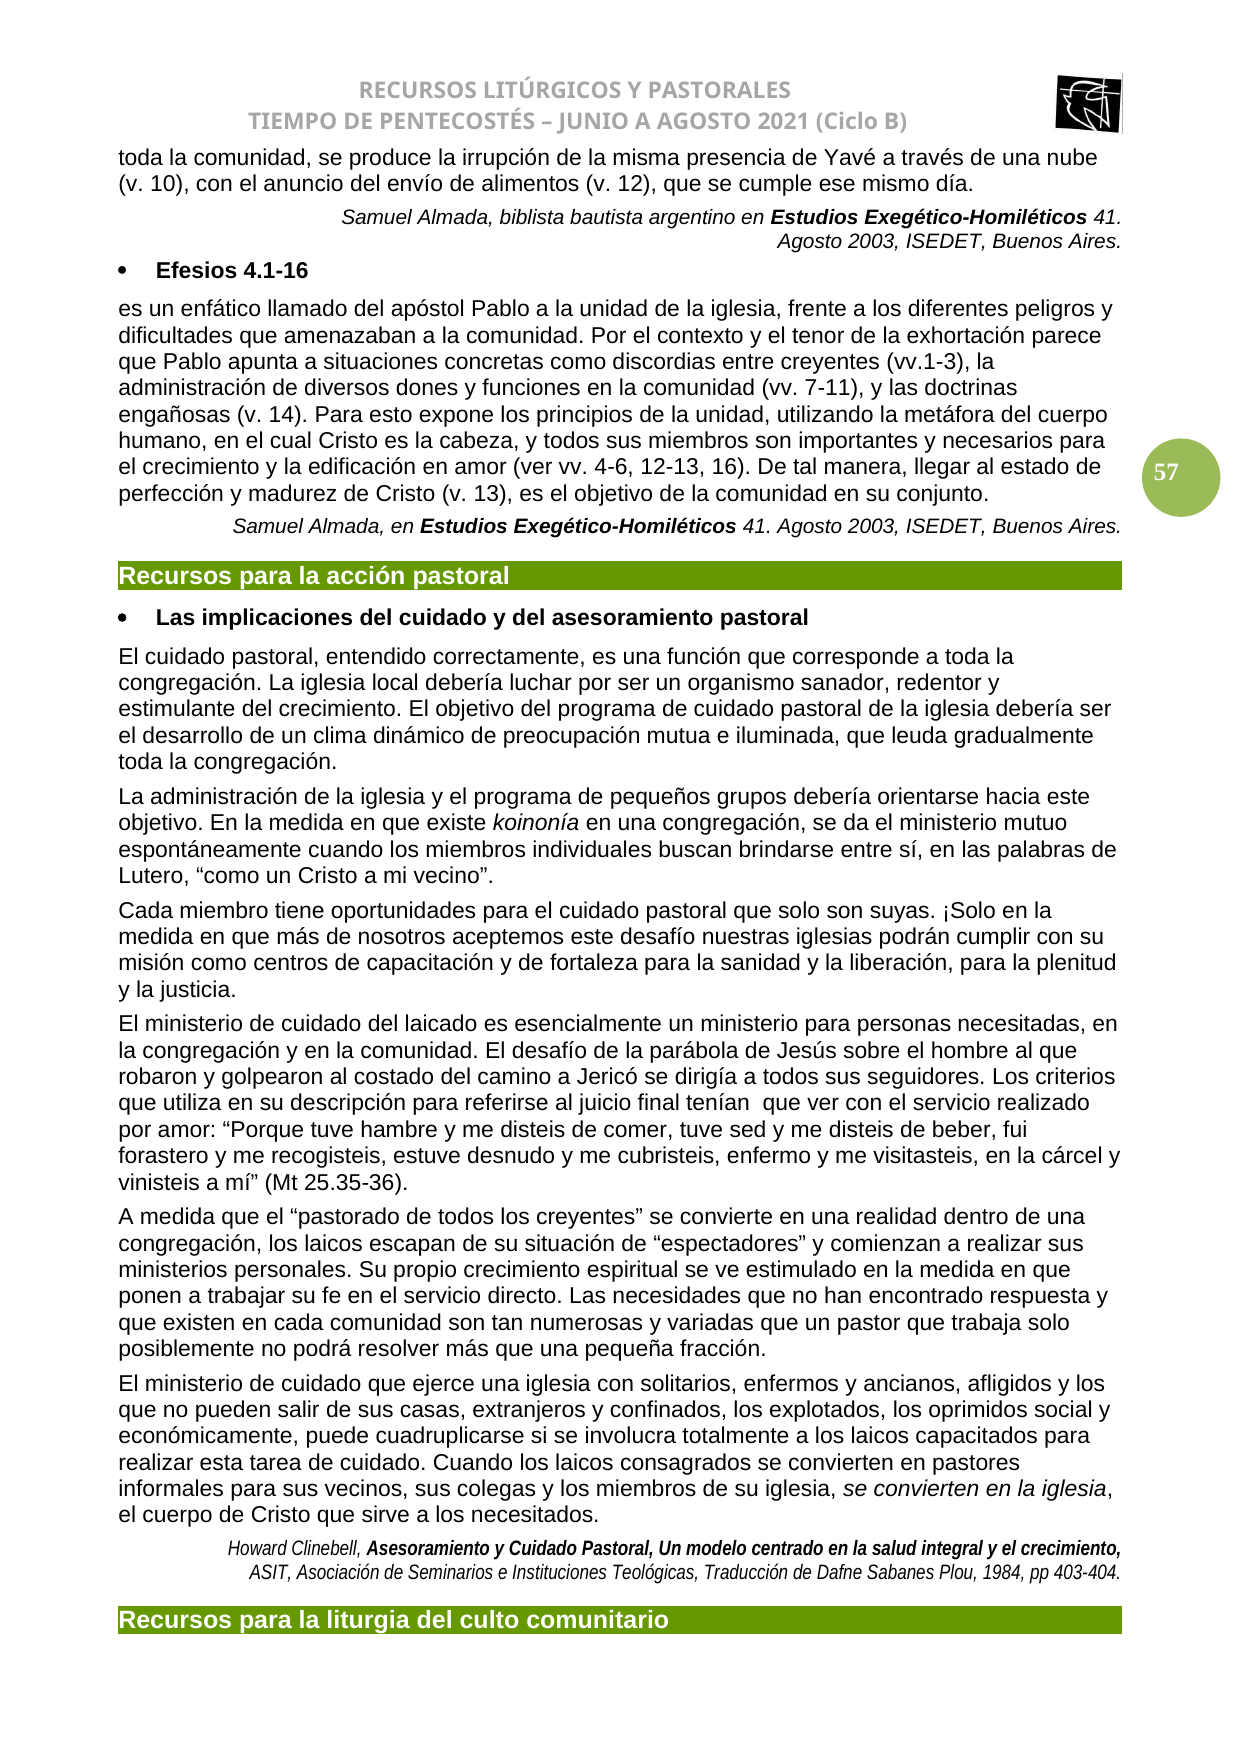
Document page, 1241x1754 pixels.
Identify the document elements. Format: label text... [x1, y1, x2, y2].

picture [1053, 73, 1123, 134]
text Howard Clinebell, Asesoramiento y Cuidado Pastoral, Un modelo centrado en la salud integral y el crecimiento, ASIT, Asociación de Seminarios e Instituciones Teológicas, Traducción de Dafne Sabanes Plou, 1984, pp 403-404. [192, 1536, 1122, 1584]
text El cuidado pastoral, entendido correctamente, es una función que corresponde a toda la congregación. La iglesia local debería luchar por ser un organismo sanador, redentor y estimulante del crecimiento. El objetivo del programa de cuidado pastoral de la iglesia debería ser el desarrollo de un clima dinámico de preocupación mutua e iluminada, que leuda gradualmente toda la congregación. [118, 643, 1122, 774]
text Recursos para la acción pastoral [118, 561, 1122, 590]
text Recursos para la liturgia del culto comunitario [118, 1606, 1122, 1634]
text Samuel Almada, en Estudios Exegético-Homiléticos 41. Agosto 2003, ISEDET, Buenos Aires. [118, 514, 1122, 538]
list Efesios 4.1-16 [118, 257, 1122, 283]
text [118, 143, 1122, 196]
text Cada miembro tiene oportunidades para el cuidado pastoral que solo son suyas. ¡Solo en la medida en que más de nosotros aceptemos este desafío nuestras iglesias podrán cumplir con su misión como centros de capacitación y de fortaleza para la sanidad y la liberación, para la plenitud y la justicia. [118, 897, 1122, 1002]
list Las implicaciones del cuidado y del asesoramiento pastoral [118, 604, 1122, 631]
text es un enfático llamado del apóstol Pablo a la unidad de la iglesia, frente a los diferentes peligros y dificultades que amenazaban a la comunidad. Por el contexto y el tenor de la exhortación parece que Pablo apunta a situaciones concretas como discordias entre creyentes (vv.1-3), la administración de diversos dones y funciones en la comunidad (vv. 7-11), y las doctrinas engañosas (v. 14). Para esto expone los principios de la unidad, utilizando la metáfora del cuerpo humano, en el cual Cristo es la cabeza, y todos sus miembros son importantes y necesarios para el crecimiento y la edificación en amor (ver vv. 4-6, 12-13, 16). De tal manera, llegar al estado de perfección y madurez de Cristo (v. 13), es el objetivo de la comunidad en su conjunto. [118, 295, 1122, 506]
text A medida que el “pastorado de todos los creyentes” se convierte en una realidad dentro de una congregación, los laicos escapan de su situación de “espectadores” y comienzan a realizar sus ministerios personales. Su propio crecimiento espiritual se ve estimulado en la medida en que ponen a trabajar su fe en el servicio directo. Las necesidades que no han encontrado respuesta y que existen en cada comunidad son tan numerosas y variadas que un pastor que trabaja solo posiblemente no podrá resolver más que una pequeña fracción. [118, 1203, 1122, 1361]
text El ministerio de cuidado que ejerce una iglesia con solitarios, enfermos y ancianos, afligidos y los que no pueden salir de sus casas, extranjeros y confinados, los explotados, los oprimidos social y económicamente, puede cuadruplicarse si se involucra totalmente a los laicos capacitados para realizar esta tarea de cuidado. Cuando los laicos consagrados se convierten en pastores informales para sus vecinos, sus colegas y los miembros de su iglesia, se convierten en la iglesia, el cuerpo de Cristo que sirve a los necesitados. [118, 1369, 1122, 1528]
text El ministerio de cuidado del laicado es esencialmente un ministerio para personas necesitadas, en la congregación y en la comunidad. El desafío de la parábola de Jesús sobre el hombre al que robaron y golpearon al costado del camino a Jericó se dirigía a todos sus seguidores. Los criterios que utiliza en su descripción para referirse al juicio final tenían que ver con el servicio realizado por amor: “Porque tuve hambre y me disteis de comer, tuve sed y me disteis de beber, fui forastero y me recogisteis, estuve desnudo y me cubristeis, enfermo y me visitasteis, en la cárcel y vinisteis a mí” (Mt 25.35-36). [118, 1010, 1122, 1195]
text Samuel Almada, biblista bautista argentino en Estudios Exegético-Homiléticos 41. Agosto 2003, ISEDET, Buenos Aires. [339, 204, 1122, 252]
text La administración de la iglesia y el programa de pequeños grupos debería orientarse hacia este objetivo. En la medida en que existe koinonía en una congregación, se da el ministerio mutuo espontáneamente cuando los miembros individuales buscan brindarse entre sí, en las palabras de Lutero, “como un Cristo a mi vecino”. [118, 783, 1122, 888]
